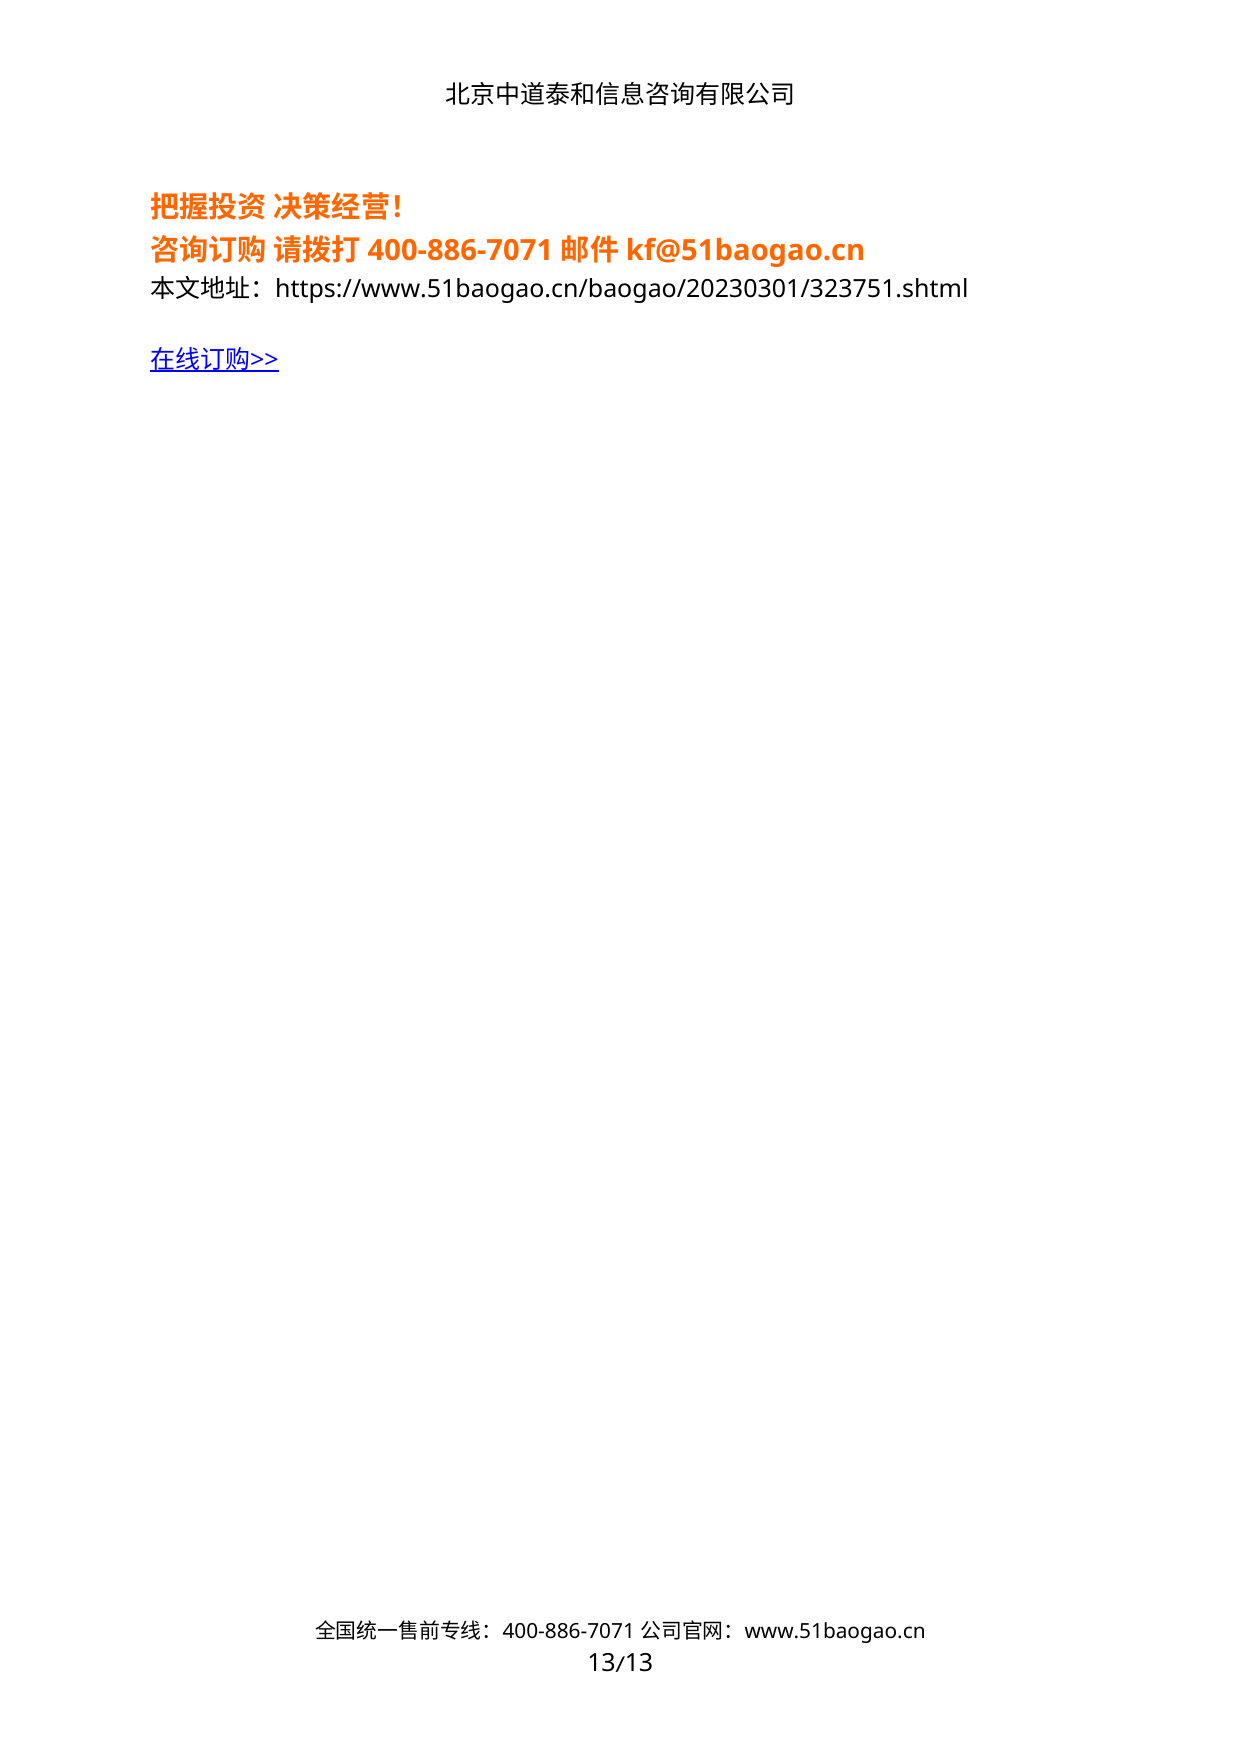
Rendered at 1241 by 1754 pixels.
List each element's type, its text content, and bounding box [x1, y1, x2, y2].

text 把握投资 决策经营！咨询订购 请拨打 400-886-7071 邮件 kf@51baogao.cn本文地址：https://www.51baogao.cn/baogao/20230301/323751.shtml [150, 150, 1090, 305]
text 在线订购>> [150, 305, 1090, 375]
